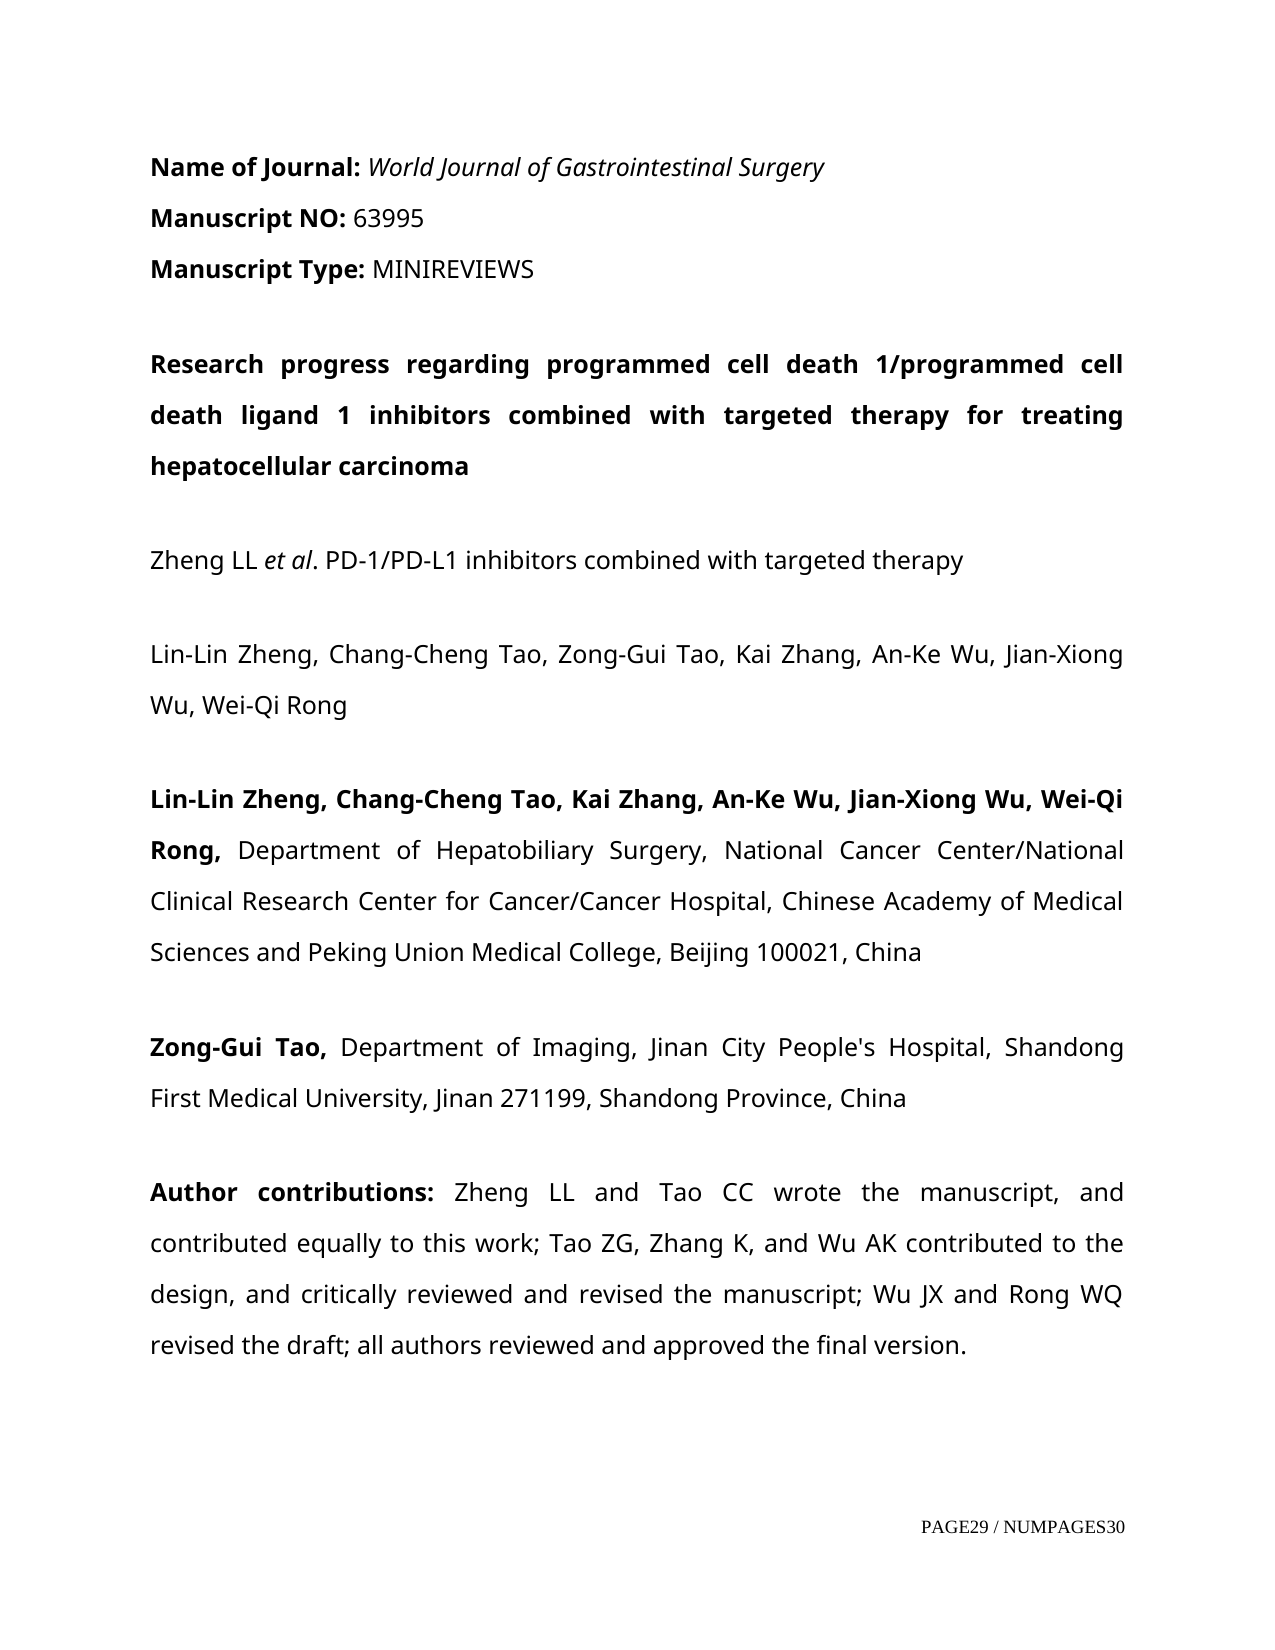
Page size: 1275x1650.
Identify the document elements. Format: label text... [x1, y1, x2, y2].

text Lin-Lin Zheng, Chang-Cheng Tao, Zong-Gui Tao, Kai Zhang, An-Ke Wu, Jian-Xiong Wu, Wei-Qi Rong [150, 637, 1125, 722]
text Zheng LL et al. PD-1/PD-L1 inhibitors combined with targeted therapy [150, 542, 1125, 577]
text Research progress regarding programmed cell death 1/programmed cell death ligand 1 inhibitors combined with targeted therapy for treating hepatocellular carcinoma [150, 346, 1125, 482]
text Author contributions: Zheng LL and Tao CC wrote the manuscript, and contributed equally to this work; Tao ZG, Zhang K, and Wu AK contributed to the design, and critically reviewed and revised the manuscript; Wu JX and Rong WQ revised the draft; all authors reviewed and approved the final version. [150, 1174, 1125, 1362]
text Manuscript NO: 63995 [150, 201, 1125, 235]
text Lin-Lin Zheng, Chang-Cheng Tao, Kai Zhang, An-Ke Wu, Jian-Xiong Wu, Wei-Qi Rong, Department of Hepatobiliary Surgery, National Cancer Center/National Clinical Research Center for Cancer/Cancer Hospital, Chinese Academy of Medical Sciences and Peking Union Medical College, Beijing 100021, China [150, 782, 1125, 969]
text Zong-Gui Tao, Department of Imaging, Jinan City People's Hospital, Shandong First Medical University, Jinan 271199, Shandong Province, China [150, 1029, 1125, 1114]
text Name of Journal: World Journal of Gastrointestinal Surgery [150, 150, 1125, 184]
text Manuscript Type: MINIREVIEWS [150, 252, 1125, 286]
